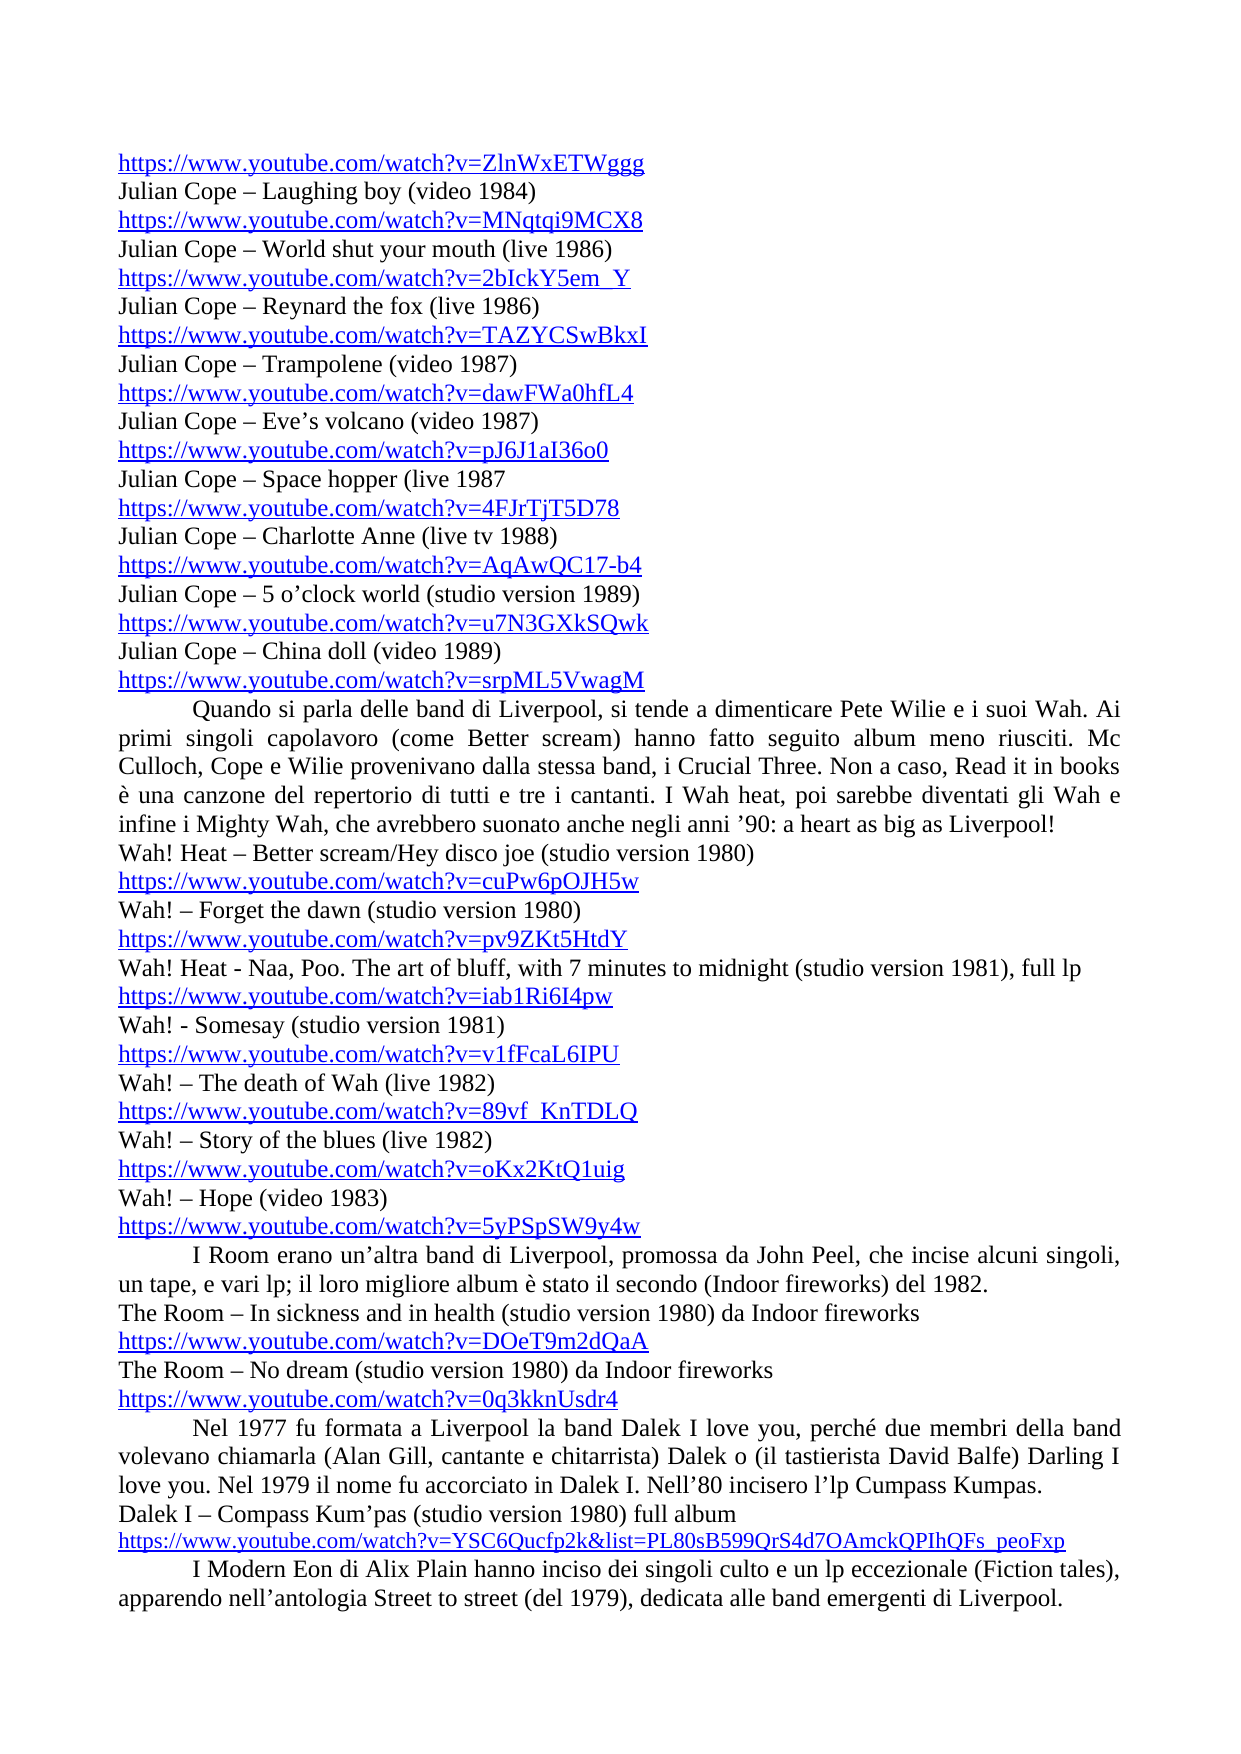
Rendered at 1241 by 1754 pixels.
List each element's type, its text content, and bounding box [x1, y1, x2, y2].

text Julian Cope – Charlotte Anne (live tv 1988) [118, 521, 1122, 550]
text Julian Cope – World shut your mouth (live 1986) [118, 234, 1122, 263]
text The Room – No dream (studio version 1980) da Indoor fireworks [118, 1355, 1122, 1384]
text https://www.youtube.com/watch?v=MNqtqi9MCX8 [118, 205, 1122, 234]
text The Room – In sickness and in health (studio version 1980) da Indoor fireworks [118, 1298, 1122, 1326]
text https://www.youtube.com/watch?v=pv9ZKt5HtdY [118, 924, 1122, 953]
text I Modern Eon di Alix Plain hanno inciso dei singoli culto e un lp eccezionale (Fiction tales), apparendo nell’antologia Street to street (del 1979), dedicata alle band emergenti di Liverpool. [118, 1554, 1122, 1611]
text https://www.youtube.com/watch?v=u7N3GXkSQwk [118, 608, 1122, 636]
text Julian Cope – Reynard the fox (live 1986) [118, 291, 1122, 320]
text https://www.youtube.com/watch?v=srpML5VwagM [118, 665, 1122, 694]
text Wah! – Story of the blues (live 1982) [118, 1125, 1122, 1154]
text https://www.youtube.com/watch?v=YSC6Qucfp2k&list=PL80sB599QrS4d7OAmckQPIhQFs_peoFxp [118, 1528, 1122, 1554]
text Nel 1977 fu formata a Liverpool la band Dalek I love you, perché due membri della band volevano chiamarla (Alan Gill, cantante e chitarrista) Dalek o (il tastierista David Balfe) Darling I love you. Nel 1979 il nome fu accorciato in Dalek I. Nell’80 incisero l’lp Cumpass Kumpas. [118, 1413, 1122, 1499]
text https://www.youtube.com/watch?v=5yPSpSW9y4w [118, 1211, 1122, 1240]
text Wah! Heat - Naa, Poo. The art of bluff, with 7 minutes to midnight (studio version 1981), full lp [118, 953, 1122, 981]
text Julian Cope – China doll (video 1989) [118, 636, 1122, 665]
text https://www.youtube.com/watch?v=pJ6J1aI36o0 [118, 435, 1122, 464]
text https://www.youtube.com/watch?v=cuPw6pOJH5w [118, 866, 1122, 895]
text https://www.youtube.com/watch?v=iab1Ri6I4pw [118, 981, 1122, 1010]
text https://www.youtube.com/watch?v=2bIckY5em_Y [118, 263, 1122, 291]
text Julian Cope – Eve’s volcano (video 1987) [118, 406, 1122, 435]
text Wah! – Forget the dawn (studio version 1980) [118, 895, 1122, 924]
text Julian Cope – Trampolene (video 1987) [118, 349, 1122, 378]
text I Room erano un’altra band di Liverpool, promossa da John Peel, che incise alcuni singoli, un tape, e vari lp; il loro migliore album è stato il secondo (Indoor fireworks) del 1982. [118, 1240, 1122, 1298]
text Quando si parla delle band di Liverpool, si tende a dimenticare Pete Wilie e i suoi Wah. Ai primi singoli capolavoro (come Better scream) hanno fatto seguito album meno riusciti. Mc Culloch, Cope e Wilie provenivano dalla stessa band, i Crucial Three. Non a caso, Read it in books è una canzone del repertorio di tutti e tre i cantanti. I Wah heat, poi sarebbe diventati gli Wah e infine i Mighty Wah, che avrebbero suonato anche negli anni ’90: a heart as big as Liverpool! [118, 694, 1122, 838]
text https://www.youtube.com/watch?v=AqAwQC17-b4 [118, 550, 1122, 579]
text Wah! - Somesay (studio version 1981) [118, 1010, 1122, 1039]
text Dalek I – Compass Kum’pas (studio version 1980) full album [118, 1499, 1122, 1528]
text Julian Cope – 5 o’clock world (studio version 1989) [118, 579, 1122, 608]
text https://www.youtube.com/watch?v=ZlnWxETWggg [118, 148, 1122, 176]
text Wah! – Hope (video 1983) [118, 1183, 1122, 1211]
text Julian Cope – Space hopper (live 1987 [118, 464, 1122, 493]
text https://www.youtube.com/watch?v=v1fFcaL6IPU [118, 1039, 1122, 1068]
text Julian Cope – Laughing boy (video 1984) [118, 176, 1122, 205]
text https://www.youtube.com/watch?v=TAZYCSwBkxI [118, 320, 1122, 349]
text https://www.youtube.com/watch?v=dawFWa0hfL4 [118, 378, 1122, 406]
text Wah! – The death of Wah (live 1982) [118, 1068, 1122, 1096]
text https://www.youtube.com/watch?v=DOeT9m2dQaA [118, 1326, 1122, 1355]
text https://www.youtube.com/watch?v=oKx2KtQ1uig [118, 1154, 1122, 1183]
text https://www.youtube.com/watch?v=89vf_KnTDLQ [118, 1096, 1122, 1125]
text Wah! Heat – Better scream/Hey disco joe (studio version 1980) [118, 838, 1122, 866]
text https://www.youtube.com/watch?v=4FJrTjT5D78 [118, 493, 1122, 521]
text https://www.youtube.com/watch?v=0q3kknUsdr4 [118, 1384, 1122, 1413]
